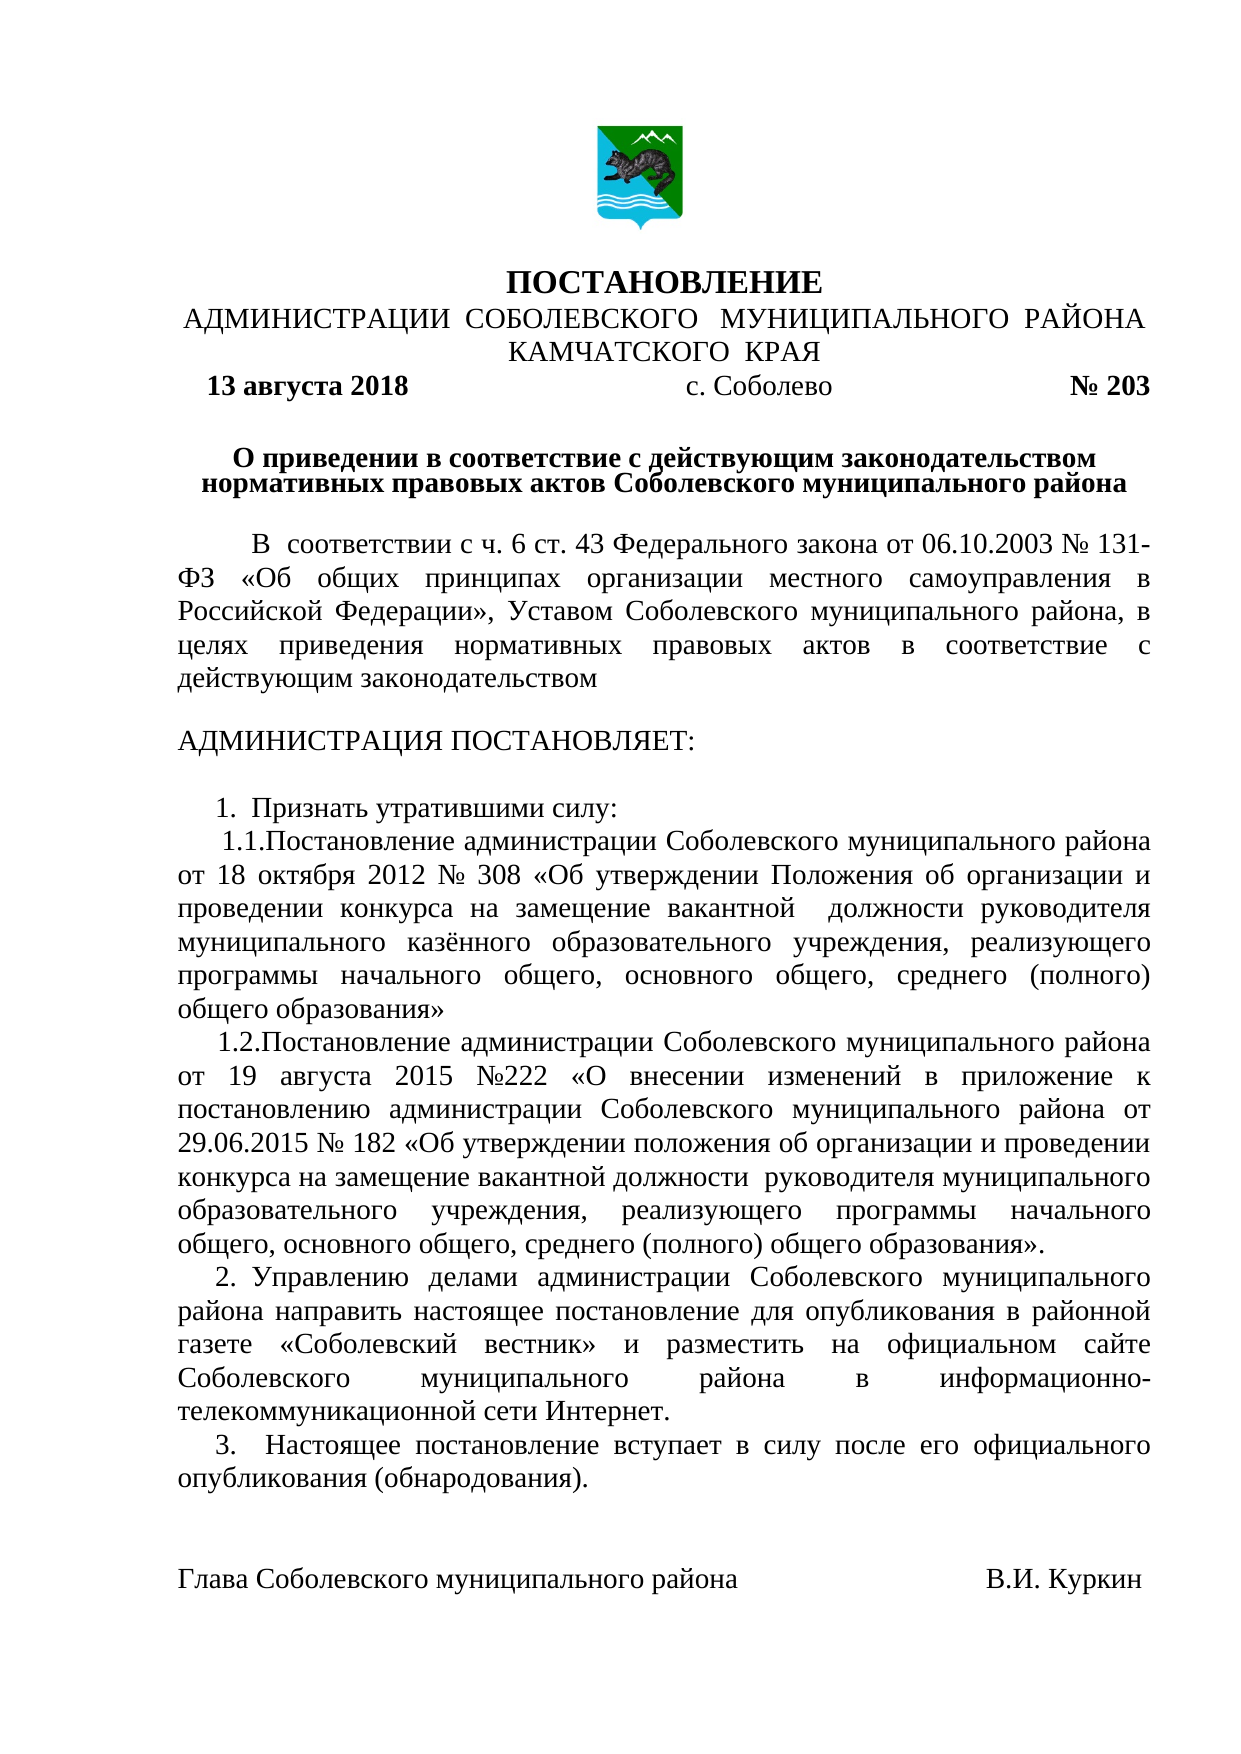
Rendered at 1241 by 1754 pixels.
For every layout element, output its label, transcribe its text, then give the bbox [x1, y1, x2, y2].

text В соответствии с ч. 6 ст. 43 Федерального закона от 06.10.2003 № 131-ФЗ «Об общих принципах организации местного самоуправления в Российской Федерации», Уставом Соболевского муниципального района, в целях приведения нормативных правовых актов в соответствие с действующим законодательством [177, 526, 1152, 694]
text О приведении в соответствие с действующим законодательством нормативных правовых актов Соболевского муниципального района [177, 447, 1152, 497]
text Глава Соболевского муниципального района В.И. Куркин [177, 1561, 1152, 1595]
text 1.1.Постановление администрации Соболевского муниципального района от 18 октября 2012 № 308 «Об утверждении Положения об организации и проведении конкурса на замещение вакантной должности руководителя муниципального казённого образовательного учреждения, реализующего программы начального общего, основного общего, среднего (полного) общего образования» [177, 823, 1152, 1024]
text АДМИНИСТРАЦИЯ ПОСТАНОВЛЯЕТ: [177, 723, 1152, 756]
list Управлению делами администрации Соболевского муниципального района направить настоящее постановление для опубликования в районной газете «Соболевский вестник» и разместить на официальном сайте Соболевского муниципального района в информационно-телекоммуникационной сети Интернет. [177, 1259, 1152, 1427]
text ПОСТАНОВЛЕНИЕ [177, 262, 1152, 301]
text 1.2.Постановление администрации Соболевского муниципального района от 19 августа 2015 №222 «О внесении изменений в приложение к постановлению администрации Соболевского муниципального района от 29.06.2015 № 182 «Об утверждении положения об организации и проведении конкурса на замещение вакантной должности руководителя муниципального образовательного учреждения, реализующего программы начального общего, основного общего, среднего (полного) общего образования». [177, 1024, 1152, 1259]
list Настоящее постановление вступает в силу после его официального опубликования (обнародования). [177, 1427, 1152, 1494]
text 13 августа 2018 с. Соболево № 203 [177, 368, 1152, 401]
text АДМИНИСТРАЦИИ СОБОЛЕВСКОГО МУНИЦИПАЛЬНОГО РАЙОНА КАМЧАТСКОГО КРАЯ [177, 301, 1152, 368]
list Признать утратившими силу: [177, 790, 1152, 823]
picture [592, 118, 687, 234]
